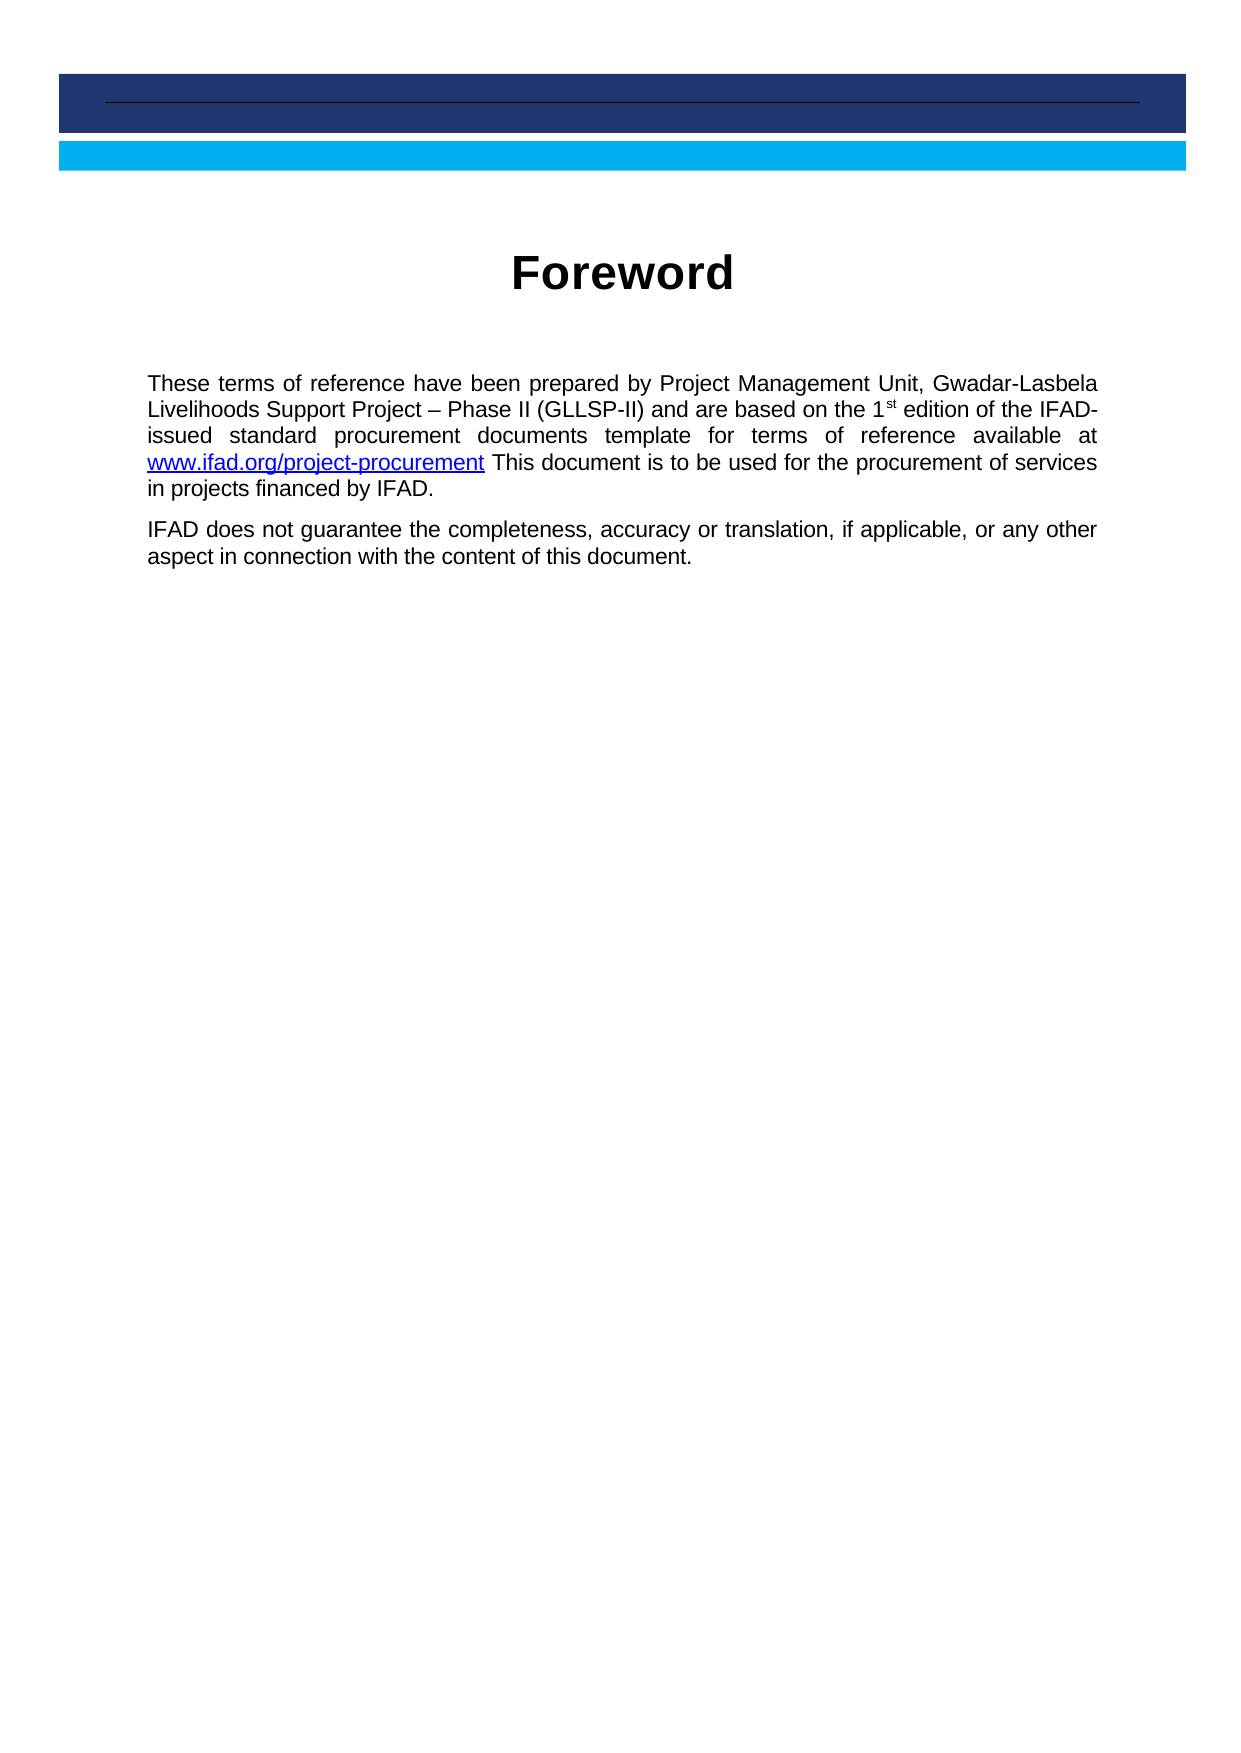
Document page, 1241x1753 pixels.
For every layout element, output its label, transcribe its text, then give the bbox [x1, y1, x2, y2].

text IFAD does not guarantee the completeness, accuracy or translation, if applicable, or any other aspect in connection with the content of this document. [147, 516, 1098, 569]
text These terms of reference have been prepared by Project Management Unit, Gwadar-Lasbela Livelihoods Support Project – Phase II (GLLSP-II) and are based on the 1st edition of the IFAD-issued standard procurement documents template for terms of reference available at www.ifad.org/project-procurement This document is to be used for the procurement of services in projects financed by IFAD. [147, 370, 1098, 501]
text Foreword [106, 244, 1140, 299]
